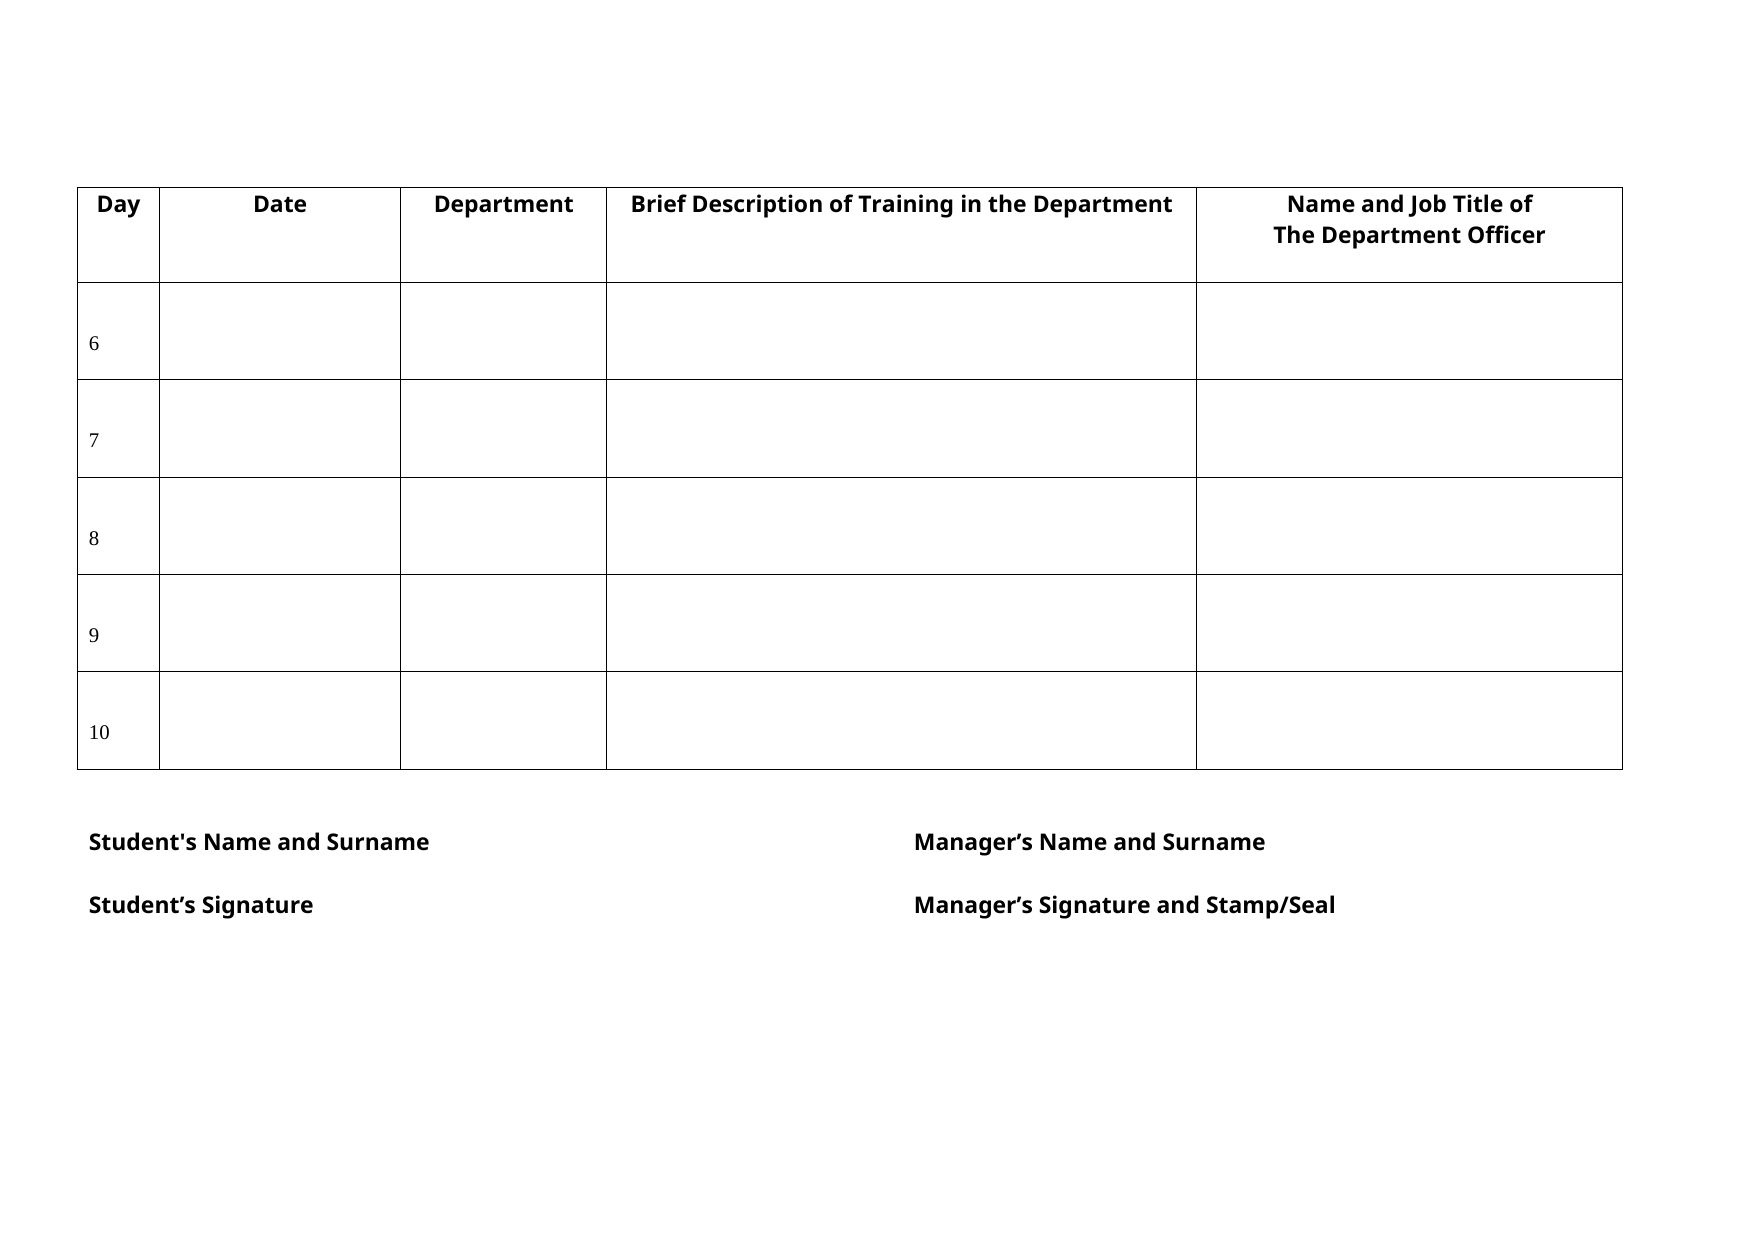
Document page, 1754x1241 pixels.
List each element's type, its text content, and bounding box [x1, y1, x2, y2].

table_cell [160, 283, 400, 379]
table_cell [607, 478, 1196, 574]
table_cell [607, 672, 1196, 768]
table_cell [401, 478, 606, 574]
table_cell [160, 478, 400, 574]
table_header Department [401, 188, 606, 282]
table_cell [607, 575, 1196, 671]
table_cell [1197, 575, 1622, 671]
table_cell [160, 380, 400, 477]
text Student's Name and Surname Manager’s Name and Surname [89, 826, 1636, 858]
table_header Brief Description of Training in the Department [607, 188, 1196, 282]
table_cell [1197, 380, 1622, 477]
table_cell [160, 672, 400, 768]
table_cell [401, 672, 606, 768]
table_cell 7 [78, 380, 159, 477]
table_cell [1197, 672, 1622, 768]
table_cell [401, 575, 606, 671]
table_header Date [160, 188, 400, 282]
table_cell [1197, 478, 1622, 574]
table_header Day [78, 188, 159, 282]
table_cell [401, 380, 606, 477]
table_cell 8 [78, 478, 159, 574]
table_cell [607, 380, 1196, 477]
table_cell 6 [78, 283, 159, 379]
table_cell [160, 575, 400, 671]
table_header Name and Job Title of The Department Officer [1197, 188, 1622, 282]
table_cell 10 [78, 672, 159, 768]
table_cell [607, 283, 1196, 379]
table_cell [401, 283, 606, 379]
table_cell [1197, 283, 1622, 379]
table_cell 9 [78, 575, 159, 671]
text Student’s Signature Manager’s Signature and Stamp/Seal [89, 889, 1636, 920]
